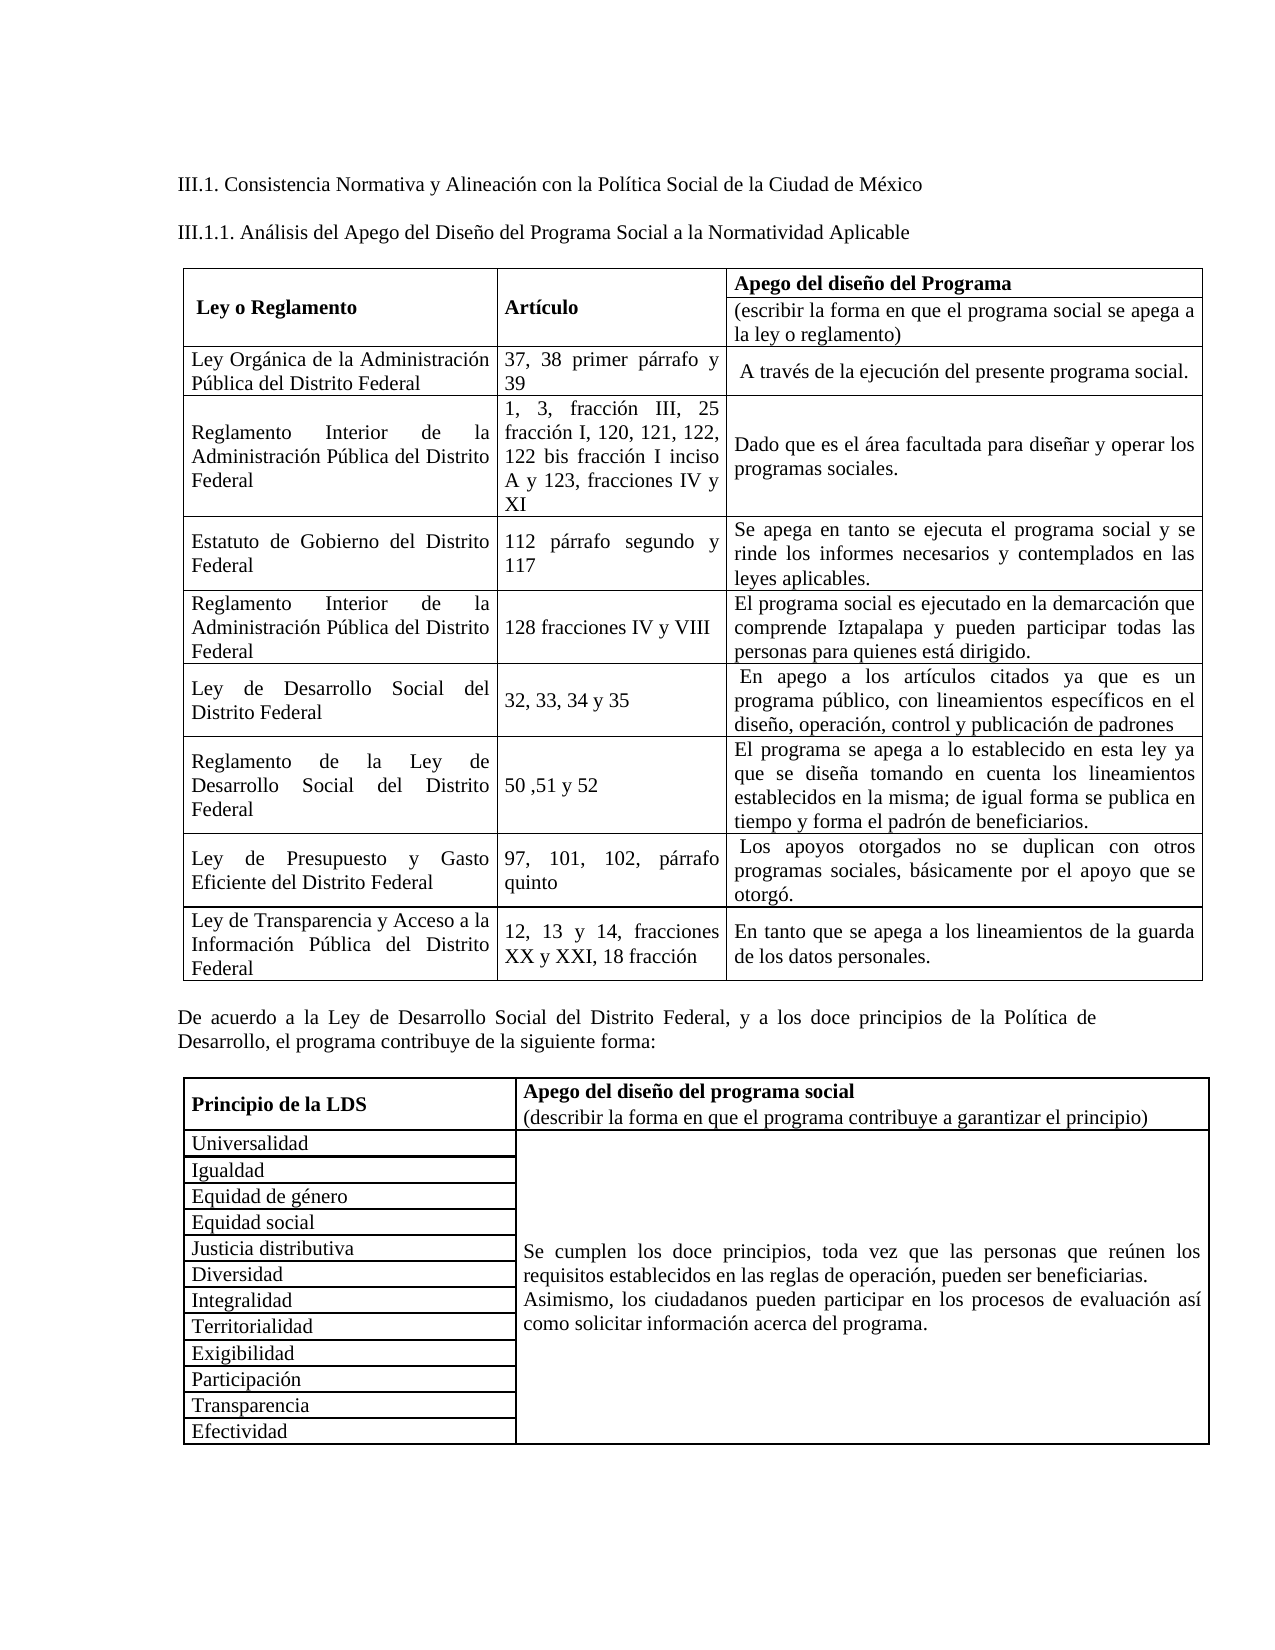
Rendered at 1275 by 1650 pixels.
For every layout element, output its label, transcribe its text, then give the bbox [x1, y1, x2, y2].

table_cell Se apega en tanto se ejecuta el programa social y se rinde los informes necesarios y contemplados en las leyes aplicables. [727, 517, 1202, 589]
table_cell Ley Orgánica de la Administración Pública del Distrito Federal [184, 347, 497, 395]
table_cell 32, 33, 34 y 35 [498, 664, 726, 736]
table_header Apego del diseño del programa social [517, 1079, 1208, 1103]
table_cell El programa se apega a lo establecido en esta ley ya que se diseña tomando en cuenta los lineamientos establecidos en la misma; de igual forma se publica en tiempo y forma el padrón de beneficiarios. [727, 737, 1202, 833]
table_cell Los apoyos otorgados no se duplican con otros programas sociales, básicamente por el apoyo que se otorgó. [727, 834, 1202, 906]
table_cell 128 fracciones IV y VIII [498, 591, 726, 663]
table_header Artículo [498, 269, 726, 346]
table_cell Reglamento de la Ley de Desarrollo Social del Distrito Federal [184, 737, 497, 833]
table_cell Reglamento Interior de la Administración Pública del Distrito Federal [184, 396, 497, 516]
table_cell A través de la ejecución del presente programa social. [727, 347, 1202, 395]
table_cell Efectividad [185, 1419, 515, 1443]
table_cell Estatuto de Gobierno del Distrito Federal [184, 517, 497, 589]
table_cell Territorialidad [185, 1314, 515, 1338]
table_cell Ley de Presupuesto y Gasto Eficiente del Distrito Federal [184, 834, 497, 906]
table_cell Integralidad [185, 1288, 515, 1312]
table_cell El programa social es ejecutado en la demarcación que comprende Iztapalapa y pueden participar todas las personas para quienes está dirigido. [727, 591, 1202, 663]
table_cell Equidad de género [185, 1184, 515, 1208]
text De acuerdo a la Ley de Desarrollo Social del Distrito Federal, y a los doce principios de la Política de Desarrollo, el programa contribuye de la siguiente forma: [177, 1005, 1098, 1053]
table_cell Diversidad [185, 1262, 515, 1286]
table_cell Se cumplen los doce principios, toda vez que las personas que reúnen los requisitos establecidos en las reglas de operación, pueden ser beneficiarias. Asimismo, los ciudadanos pueden participar en los procesos de evaluación así como solicitar información acerca del programa. [517, 1131, 1208, 1443]
table_header Principio de la LDS [185, 1079, 515, 1129]
table_cell Equidad social [185, 1210, 515, 1234]
text III.1. Consistencia Normativa y Alineación con la Política Social de la Ciudad de México [177, 172, 1098, 196]
table_cell 1, 3, fracción III, 25 fracción I, 120, 121, 122, 122 bis fracción I inciso A y 123, fracciones IV y XI [498, 396, 726, 516]
table_cell (escribir la forma en que el programa social se apega a la ley o reglamento) [727, 298, 1202, 346]
table_cell Transparencia [185, 1393, 515, 1417]
table_cell 12, 13 y 14, fracciones XX y XXI, 18 fracción [498, 908, 726, 980]
table_cell 112 párrafo segundo y 117 [498, 517, 726, 589]
table_cell Ley de Transparencia y Acceso a la Información Pública del Distrito Federal [184, 908, 497, 980]
table_cell Igualdad [185, 1158, 515, 1182]
table_cell Justicia distributiva [185, 1236, 515, 1260]
table_cell Universalidad [185, 1131, 515, 1155]
table_cell Exigibilidad [185, 1341, 515, 1364]
table_cell Reglamento Interior de la Administración Pública del Distrito Federal [184, 591, 497, 663]
table_cell Participación [185, 1367, 515, 1391]
table_cell En apego a los artículos citados ya que es un programa público, con lineamientos específicos en el diseño, operación, control y publicación de padrones [727, 664, 1202, 736]
table_cell 50 ,51 y 52 [498, 737, 726, 833]
table_header Ley o Reglamento [184, 269, 497, 346]
table_cell En tanto que se apega a los lineamientos de la guarda de los datos personales. [727, 908, 1202, 980]
table_cell Ley de Desarrollo Social del Distrito Federal [184, 664, 497, 736]
table_cell 37, 38 primer párrafo y 39 [498, 347, 726, 395]
table_cell 97, 101, 102, párrafo quinto [498, 834, 726, 906]
table_cell Dado que es el área facultada para diseñar y operar los programas sociales. [727, 396, 1202, 516]
table_header Apego del diseño del Programa [727, 269, 1202, 297]
table_cell (describir la forma en que el programa contribuye a garantizar el principio) [517, 1103, 1208, 1129]
text III.1.1. Análisis del Apego del Diseño del Programa Social a la Normatividad Aplicable [177, 220, 1098, 244]
